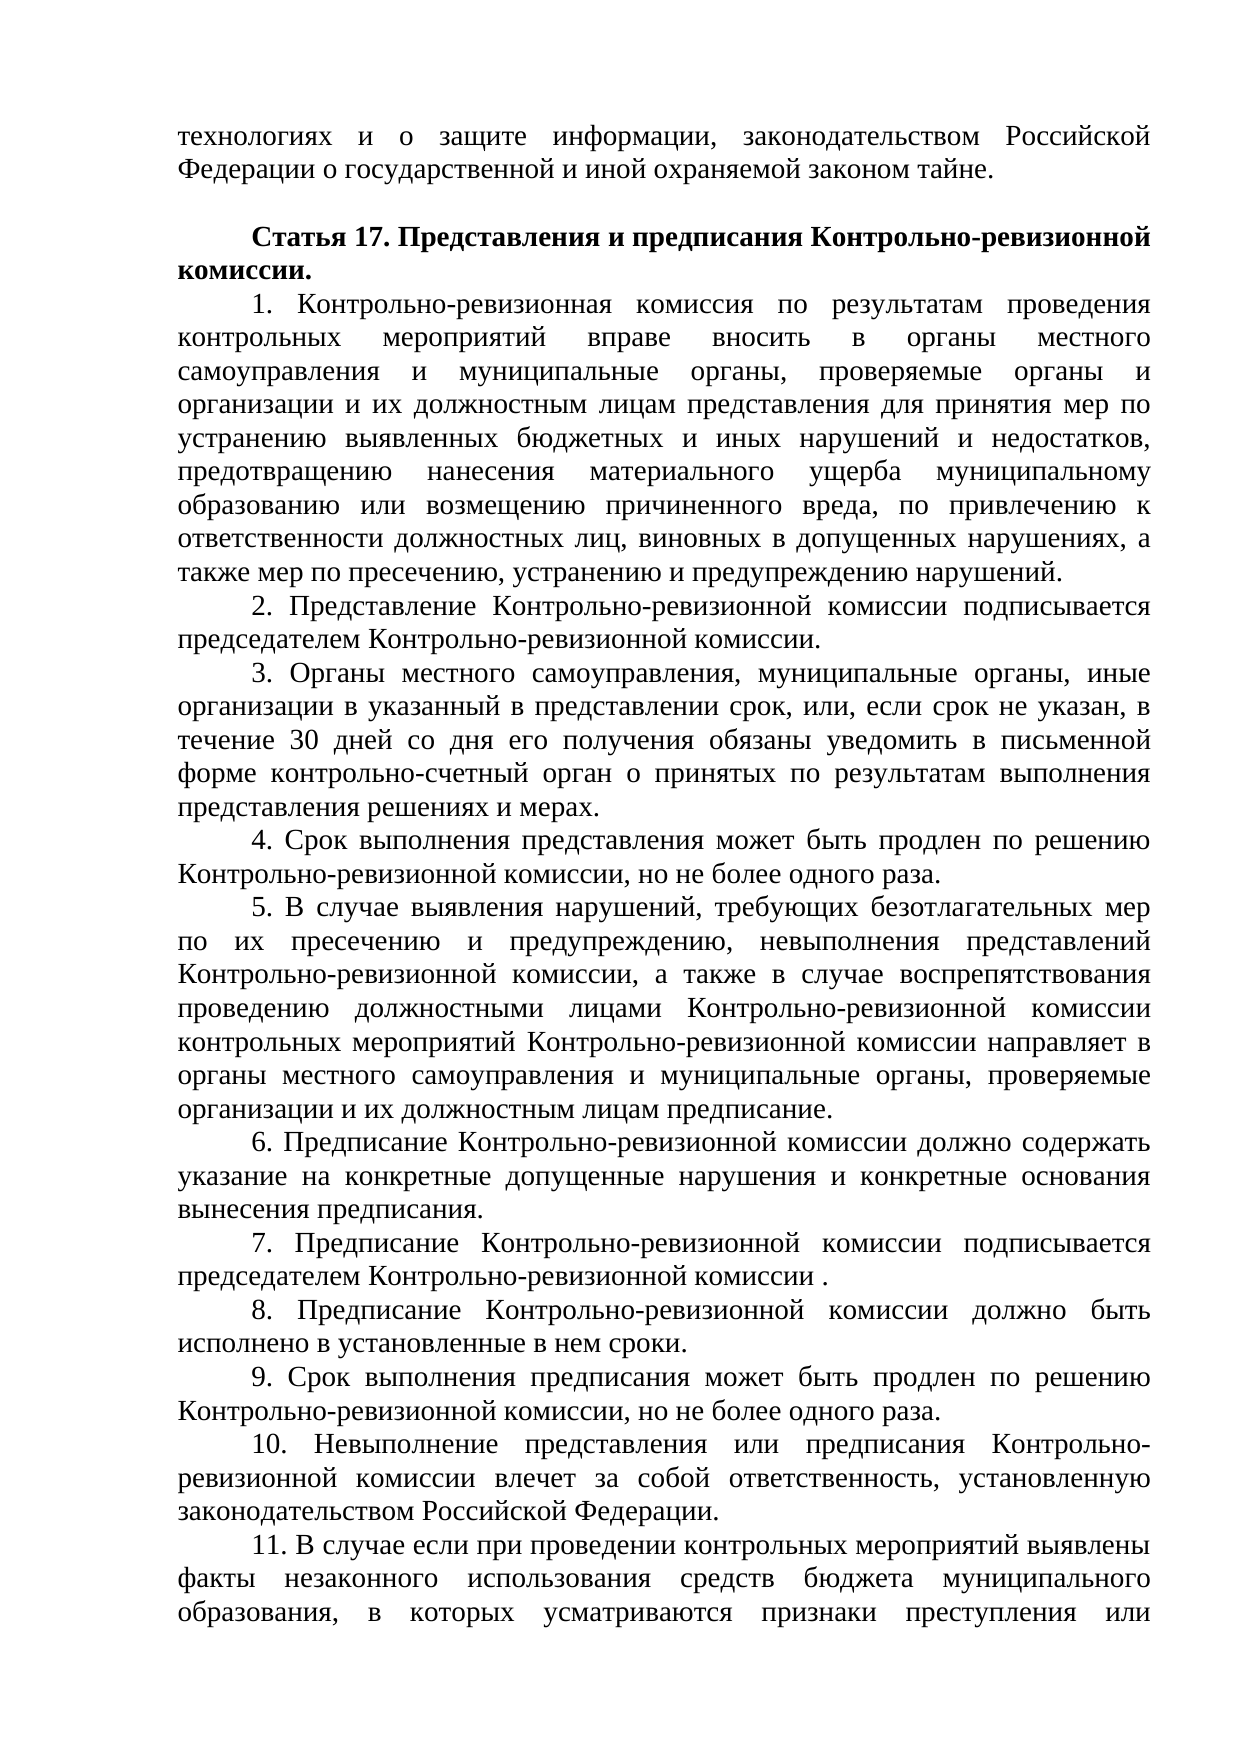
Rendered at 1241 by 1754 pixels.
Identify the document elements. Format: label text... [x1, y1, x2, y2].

text 4. Срок выполнения представления может быть продлен по решению Контрольно-ревизионной комиссии, но не более одного раза. [177, 822, 1152, 889]
text 6. Предписание Контрольно-ревизионной комиссии должно содержать указание на конкретные допущенные нарушения и конкретные основания вынесения предписания. [177, 1124, 1152, 1225]
text 8. Предписание Контрольно-ревизионной комиссии должно быть исполнено в установленные в нем сроки. [177, 1292, 1152, 1359]
text 3. Органы местного самоуправления, муниципальные органы, иные организации в указанный в представлении срок, или, если срок не указан, в течение 30 дней со дня его получения обязаны уведомить в письменной форме контрольно-счетный орган о принятых по результатам выполнения представления решениях и мерах. [177, 655, 1152, 822]
text 10. Невыполнение представления или предписания Контрольно-ревизионной комиссии влечет за собой ответственность, установленную законодательством Российской Федерации. [177, 1426, 1152, 1527]
text 1. Контрольно-ревизионная комиссия по результатам проведения контрольных мероприятий вправе вносить в органы местного самоуправления и муниципальные органы, проверяемые органы и организации и их должностным лицам представления для принятия мер по устранению выявленных бюджетных и иных нарушений и недостатков, предотвращению нанесения материального ущерба муниципальному образованию или возмещению причиненного вреда, по привлечению к ответственности должностных лиц, виновных в допущенных нарушениях, а также мер по пресечению, устранению и предупреждению нарушений. [177, 286, 1152, 588]
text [177, 118, 1152, 185]
text 7. Предписание Контрольно-ревизионной комиссии подписывается председателем Контрольно-ревизионной комиссии . [177, 1225, 1152, 1292]
text 2. Представление Контрольно-ревизионной комиссии подписывается председателем Контрольно-ревизионной комиссии. [177, 588, 1152, 655]
text 5. В случае выявления нарушений, требующих безотлагательных мер по их пресечению и предупреждению, невыполнения представлений Контрольно-ревизионной комиссии, а также в случае воспрепятствования проведению должностными лицами Контрольно-ревизионной комиссии контрольных мероприятий Контрольно-ревизионной комиссии направляет в органы местного самоуправления и муниципальные органы, проверяемые организации и их должностным лицам предписание. [177, 889, 1152, 1124]
text 9. Срок выполнения предписания может быть продлен по решению Контрольно-ревизионной комиссии, но не более одного раза. [177, 1359, 1152, 1426]
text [177, 1527, 1152, 1627]
text Статья 17. Представления и предписания Контрольно-ревизионной комиссии. [177, 219, 1152, 286]
